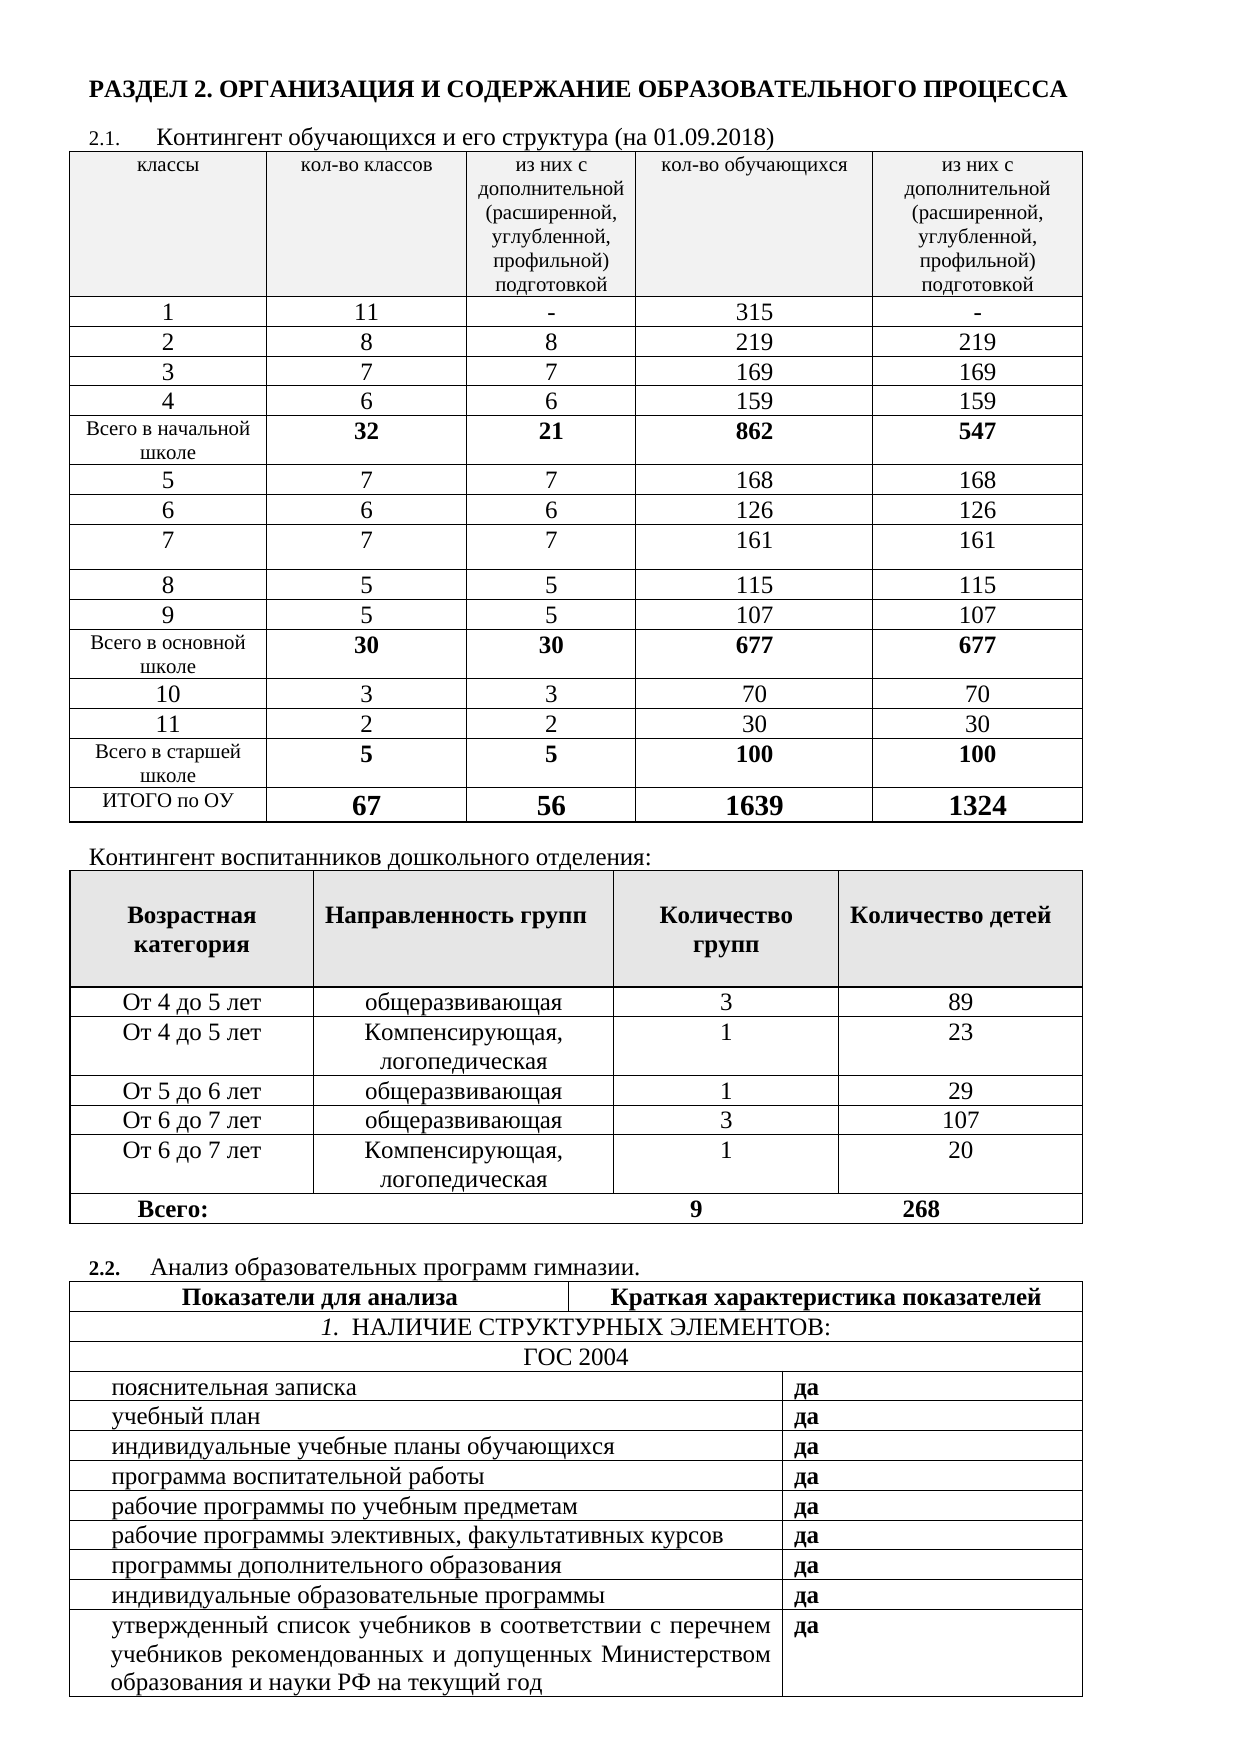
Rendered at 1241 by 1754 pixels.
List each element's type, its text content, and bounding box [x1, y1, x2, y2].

table_cell 168 [873, 465, 1082, 494]
table_cell 159 [636, 386, 872, 415]
table_cell 1 [614, 1017, 838, 1075]
table_cell да [783, 1491, 1082, 1519]
table_cell 30 [636, 709, 872, 738]
table_cell да [783, 1521, 1082, 1549]
table_header кол-во классов [267, 152, 466, 296]
table_cell 6 [267, 386, 466, 415]
table_header классы [70, 152, 266, 296]
table_cell Всего в старшей школе [70, 739, 266, 787]
table_cell учебный план [70, 1401, 782, 1430]
table_cell 21 [467, 416, 635, 464]
table_cell 547 [873, 416, 1082, 464]
table_cell 3 [614, 1106, 838, 1134]
table_cell От 5 до 6 лет [71, 1076, 313, 1104]
table_cell 8 [467, 327, 635, 356]
table_cell 7 [70, 525, 266, 569]
table_cell 6 [467, 386, 635, 415]
table_cell 315 [636, 297, 872, 326]
table_cell 23 [839, 1017, 1082, 1075]
table_cell 7 [467, 357, 635, 385]
table_cell да [783, 1610, 1082, 1696]
table_header кол-во обучающихся [636, 152, 872, 296]
table_cell Компенсирующая, логопедическая [314, 1017, 613, 1075]
table_cell От 4 до 5 лет [71, 1017, 313, 1075]
table_cell 5 [267, 570, 466, 599]
table_cell 7 [267, 357, 466, 385]
table_cell индивидуальные учебные планы обучающихся [70, 1431, 782, 1460]
table_cell общеразвивающая [314, 1106, 613, 1134]
table_cell НАЛИЧИЕ СТРУКТУРНЫХ ЭЛЕМЕНТОВ: [70, 1312, 1082, 1341]
table_cell 219 [636, 327, 872, 356]
table_cell 126 [636, 495, 872, 524]
table_cell От 6 до 7 лет [71, 1106, 313, 1134]
table_cell 5 [70, 465, 266, 494]
table_cell 677 [873, 630, 1082, 678]
table_cell Всего в начальной школе [70, 416, 266, 464]
table_cell 1639 [636, 788, 872, 821]
table_cell 70 [873, 679, 1082, 708]
table_cell Всего в основной школе [70, 630, 266, 678]
table_cell 6 [267, 495, 466, 524]
table_cell 67 [267, 788, 466, 821]
table_cell 161 [873, 525, 1082, 569]
table_cell 8 [267, 327, 466, 356]
table_cell 70 [636, 679, 872, 708]
table_cell 8 [70, 570, 266, 599]
table_cell да [783, 1431, 1082, 1460]
text Контингент воспитанников дошкольного отделения: [89, 842, 1181, 870]
table_cell 219 [873, 327, 1082, 356]
table_cell 862 [636, 416, 872, 464]
table_header Показатели для анализа [70, 1282, 568, 1311]
table_cell 9 [70, 600, 266, 629]
table_cell да [783, 1372, 1082, 1400]
table_cell 2 [267, 709, 466, 738]
table_cell рабочие программы по учебным предметам [70, 1491, 782, 1519]
table_cell 2 [70, 327, 266, 356]
table_cell да [783, 1580, 1082, 1609]
table_cell 10 [70, 679, 266, 708]
table_cell общеразвивающая [314, 988, 613, 1016]
list Анализ образовательных программ гимназии. [89, 1252, 1181, 1281]
table_cell 5 [467, 570, 635, 599]
table_cell 5 [467, 600, 635, 629]
table_cell 1324 [873, 788, 1082, 821]
table_cell да [783, 1461, 1082, 1490]
table_header Возрастная категория [71, 871, 313, 986]
table_cell 3 [267, 679, 466, 708]
table_header из них с дополнительной (расширенной, углубленной, профильной) подготовкой [467, 152, 635, 296]
table_cell 168 [636, 465, 872, 494]
table_cell 32 [267, 416, 466, 464]
table_cell 107 [873, 600, 1082, 629]
table_cell программы дополнительного образования [70, 1550, 782, 1579]
table_cell ГОС 2004 [70, 1342, 1082, 1371]
table_header Направленность групп [314, 871, 613, 986]
table_cell - [873, 297, 1082, 326]
table_cell 677 [636, 630, 872, 678]
table_cell 7 [467, 525, 635, 569]
table_cell 20 [839, 1135, 1082, 1193]
table_cell 1 [70, 297, 266, 326]
table_cell да [783, 1401, 1082, 1430]
table_cell 6 [70, 495, 266, 524]
table_cell 6 [467, 495, 635, 524]
table_cell 100 [636, 739, 872, 787]
list Контингент обучающихся и его структура (на 01.09.2018) [89, 122, 1181, 151]
table_cell 5 [267, 739, 466, 787]
table_cell Всего: 9 268 [71, 1194, 1082, 1223]
table_cell 1 [614, 1076, 838, 1104]
table_cell 107 [636, 600, 872, 629]
table_cell Компенсирующая, логопедическая [314, 1135, 613, 1193]
table_cell 29 [839, 1076, 1082, 1104]
table_cell От 4 до 5 лет [71, 988, 313, 1016]
table_cell 11 [267, 297, 466, 326]
table_cell От 6 до 7 лет [71, 1135, 313, 1193]
table_cell 3 [467, 679, 635, 708]
table_cell 30 [267, 630, 466, 678]
table_cell да [783, 1550, 1082, 1579]
table_header из них с дополнительной (расширенной, углубленной, профильной) подготовкой [873, 152, 1082, 296]
table_cell 126 [873, 495, 1082, 524]
table_cell программа воспитательной работы [70, 1461, 782, 1490]
table_cell 100 [873, 739, 1082, 787]
table_cell 7 [467, 465, 635, 494]
table_cell 161 [636, 525, 872, 569]
table_header Количество групп [614, 871, 838, 986]
table_cell 30 [467, 630, 635, 678]
table_cell 159 [873, 386, 1082, 415]
table_cell 89 [839, 988, 1082, 1016]
table_cell 3 [70, 357, 266, 385]
table_cell 11 [70, 709, 266, 738]
table_header Краткая характеристика показателей [569, 1282, 1082, 1311]
table_cell 7 [267, 465, 466, 494]
table_cell общеразвивающая [314, 1076, 613, 1104]
table_cell 7 [267, 525, 466, 569]
table_cell 107 [839, 1106, 1082, 1134]
table_cell 5 [467, 739, 635, 787]
table_cell рабочие программы элективных, факультативных курсов [70, 1521, 782, 1549]
table_cell 2 [467, 709, 635, 738]
text РАЗДЕЛ 2. ОРГАНИЗАЦИЯ И СОДЕРЖАНИЕ ОБРАЗОВАТЕЛЬНОГО ПРОЦЕССА [89, 74, 1181, 103]
table_cell 3 [614, 988, 838, 1016]
table_cell ИТОГО по ОУ [70, 788, 266, 821]
table_cell 56 [467, 788, 635, 821]
table_cell пояснительная записка [70, 1372, 782, 1400]
table_cell 5 [267, 600, 466, 629]
table_cell 115 [873, 570, 1082, 599]
table_cell утвержденный список учебников в соответствии с перечнем учебников рекомендованных и допущенных Министерством образования и науки РФ на текущий год [70, 1610, 782, 1696]
table_cell 169 [873, 357, 1082, 385]
table_cell 30 [873, 709, 1082, 738]
table_cell 115 [636, 570, 872, 599]
table_cell 1 [614, 1135, 838, 1193]
table_cell 169 [636, 357, 872, 385]
table_cell - [467, 297, 635, 326]
table_header Количество детей [839, 871, 1082, 986]
table_cell 4 [70, 386, 266, 415]
table_cell индивидуальные образовательные программы [70, 1580, 782, 1609]
